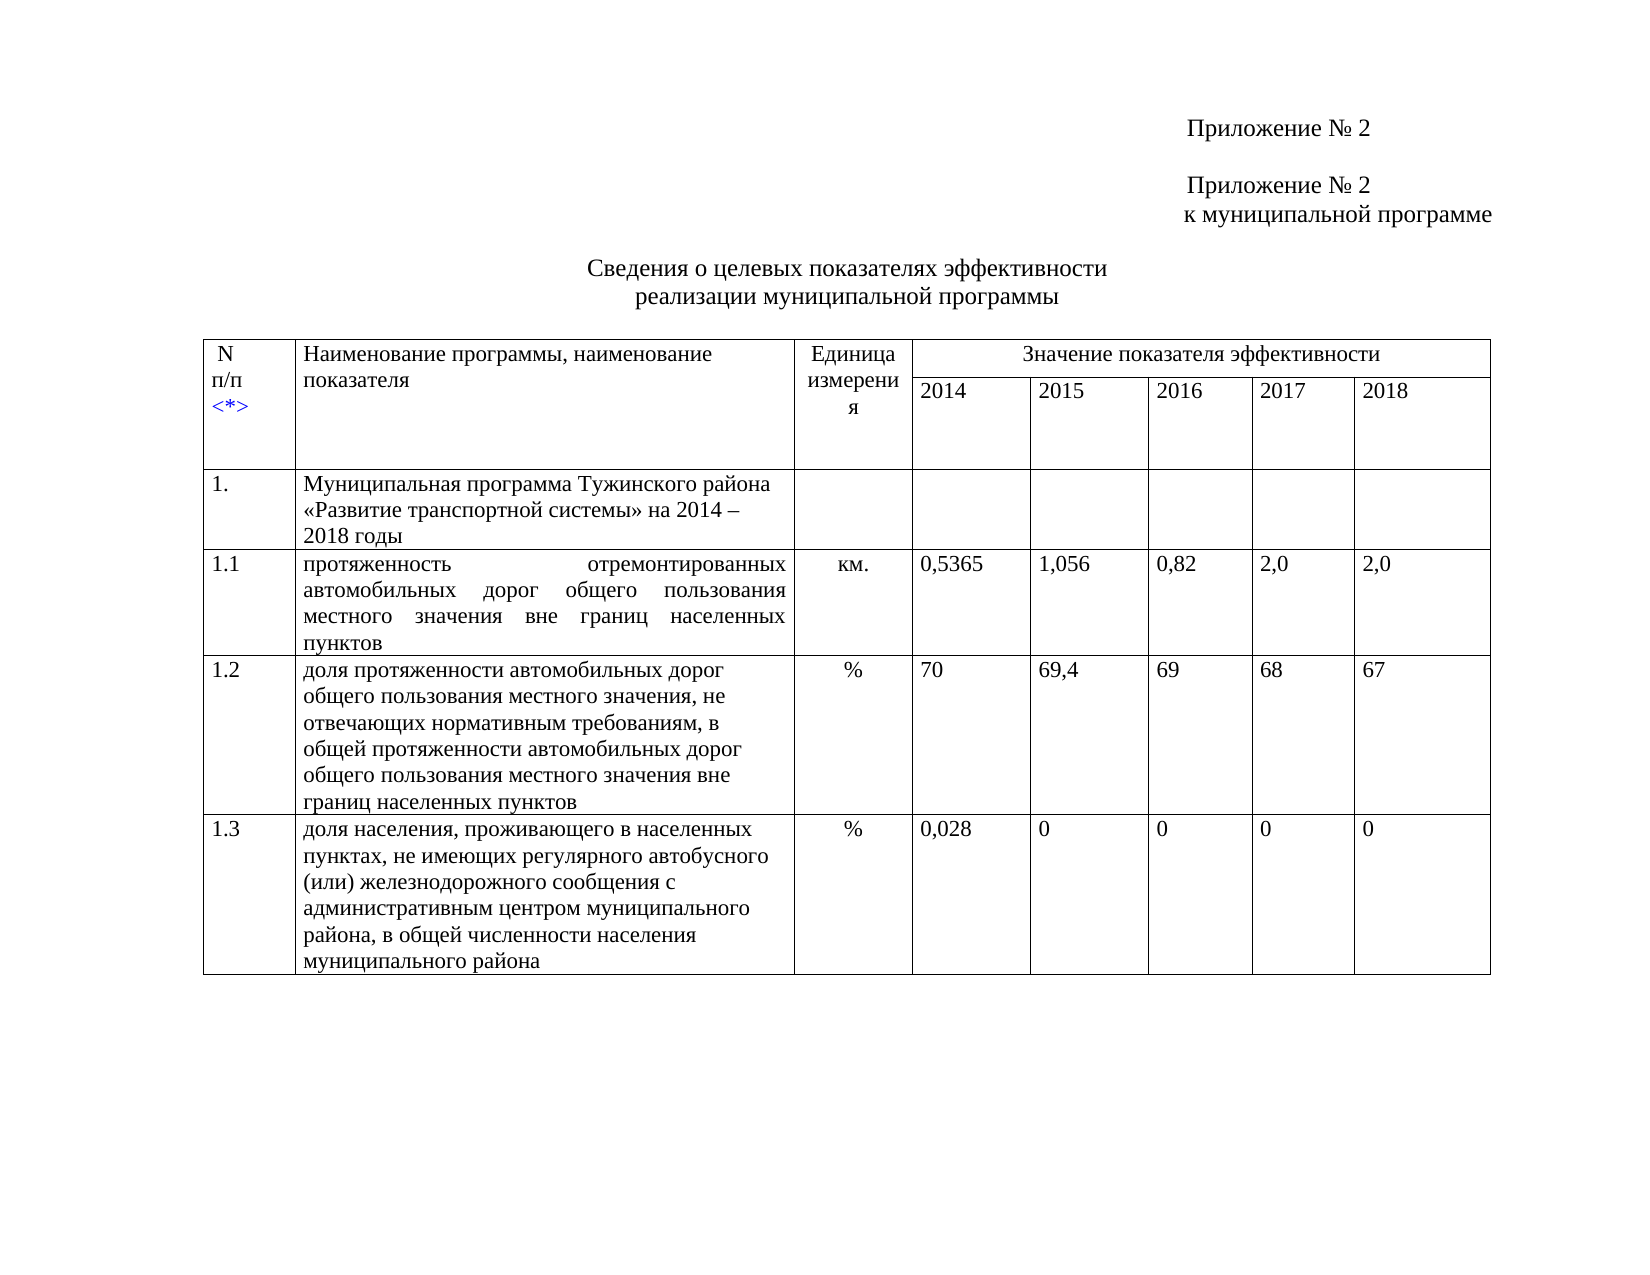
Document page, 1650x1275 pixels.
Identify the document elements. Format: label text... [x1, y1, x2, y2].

table_cell 1,056 [1031, 550, 1148, 655]
table_cell 2,0 [1355, 550, 1490, 655]
table_cell 2,0 [1253, 550, 1354, 655]
table_cell 69 [1149, 656, 1252, 814]
table_cell 1.3 [204, 815, 295, 973]
table_header Наименование программы, наименование показателя [296, 340, 794, 468]
table_cell 2014 [913, 378, 1030, 468]
table_cell доля протяженности автомобильных дорог общего пользования местного значения, не отвечающих нормативным требованиям, в общей протяженности автомобильных дорог общего пользования местного значения вне границ населенных пунктов [296, 656, 794, 814]
table_cell км. [795, 550, 912, 655]
table_cell [795, 470, 912, 549]
table_cell 2016 [1149, 378, 1252, 468]
table_cell % [795, 815, 912, 973]
table_cell [1355, 470, 1490, 549]
table_cell 0 [1355, 815, 1490, 973]
table_cell Муниципальная программа Тужинского района «Развитие транспортной системы» на 2014 – 2018 годы [296, 470, 794, 549]
table_cell [1031, 470, 1148, 549]
table_cell 69,4 [1031, 656, 1148, 814]
table_cell 0 [1149, 815, 1252, 973]
table_cell 2017 [1253, 378, 1354, 468]
table_cell 1.2 [204, 656, 295, 814]
table_header N п/п <*> [204, 340, 295, 468]
table_cell 2018 [1355, 378, 1490, 468]
table_cell [913, 470, 1030, 549]
table_cell 1.1 [204, 550, 295, 655]
table_cell протяженность отремонтированных автомобильных дорог общего пользования местного значения вне границ населенных пунктов [296, 550, 794, 655]
text реализации муниципальной программы [162, 282, 1532, 310]
table_header Значение показателя эффективности [913, 340, 1490, 377]
table_cell [1253, 470, 1354, 549]
table_cell 2015 [1031, 378, 1148, 468]
table_cell 0 [1031, 815, 1148, 973]
table_cell доля населения, проживающего в населенных пунктах, не имеющих регулярного автобусного (или) железнодорожного сообщения с административным центром муниципального района, в общей численности населения муниципального района [296, 815, 794, 973]
table_cell [1149, 470, 1252, 549]
table_cell 70 [913, 656, 1030, 814]
table_cell % [795, 656, 912, 814]
table_cell 0 [1253, 815, 1354, 973]
table_cell 0,82 [1149, 550, 1252, 655]
table_cell 68 [1253, 656, 1354, 814]
table_cell 0,5365 [913, 550, 1030, 655]
text Сведения о целевых показателях эффективности [162, 253, 1532, 282]
table_cell 0,028 [913, 815, 1030, 973]
table_header Приложение № 2 Приложение № 2 к муниципальной программе [152, 84, 1557, 252]
table_cell 67 [1355, 656, 1490, 814]
table_header Единица измерения [795, 340, 912, 468]
table_cell 1. [204, 470, 295, 549]
